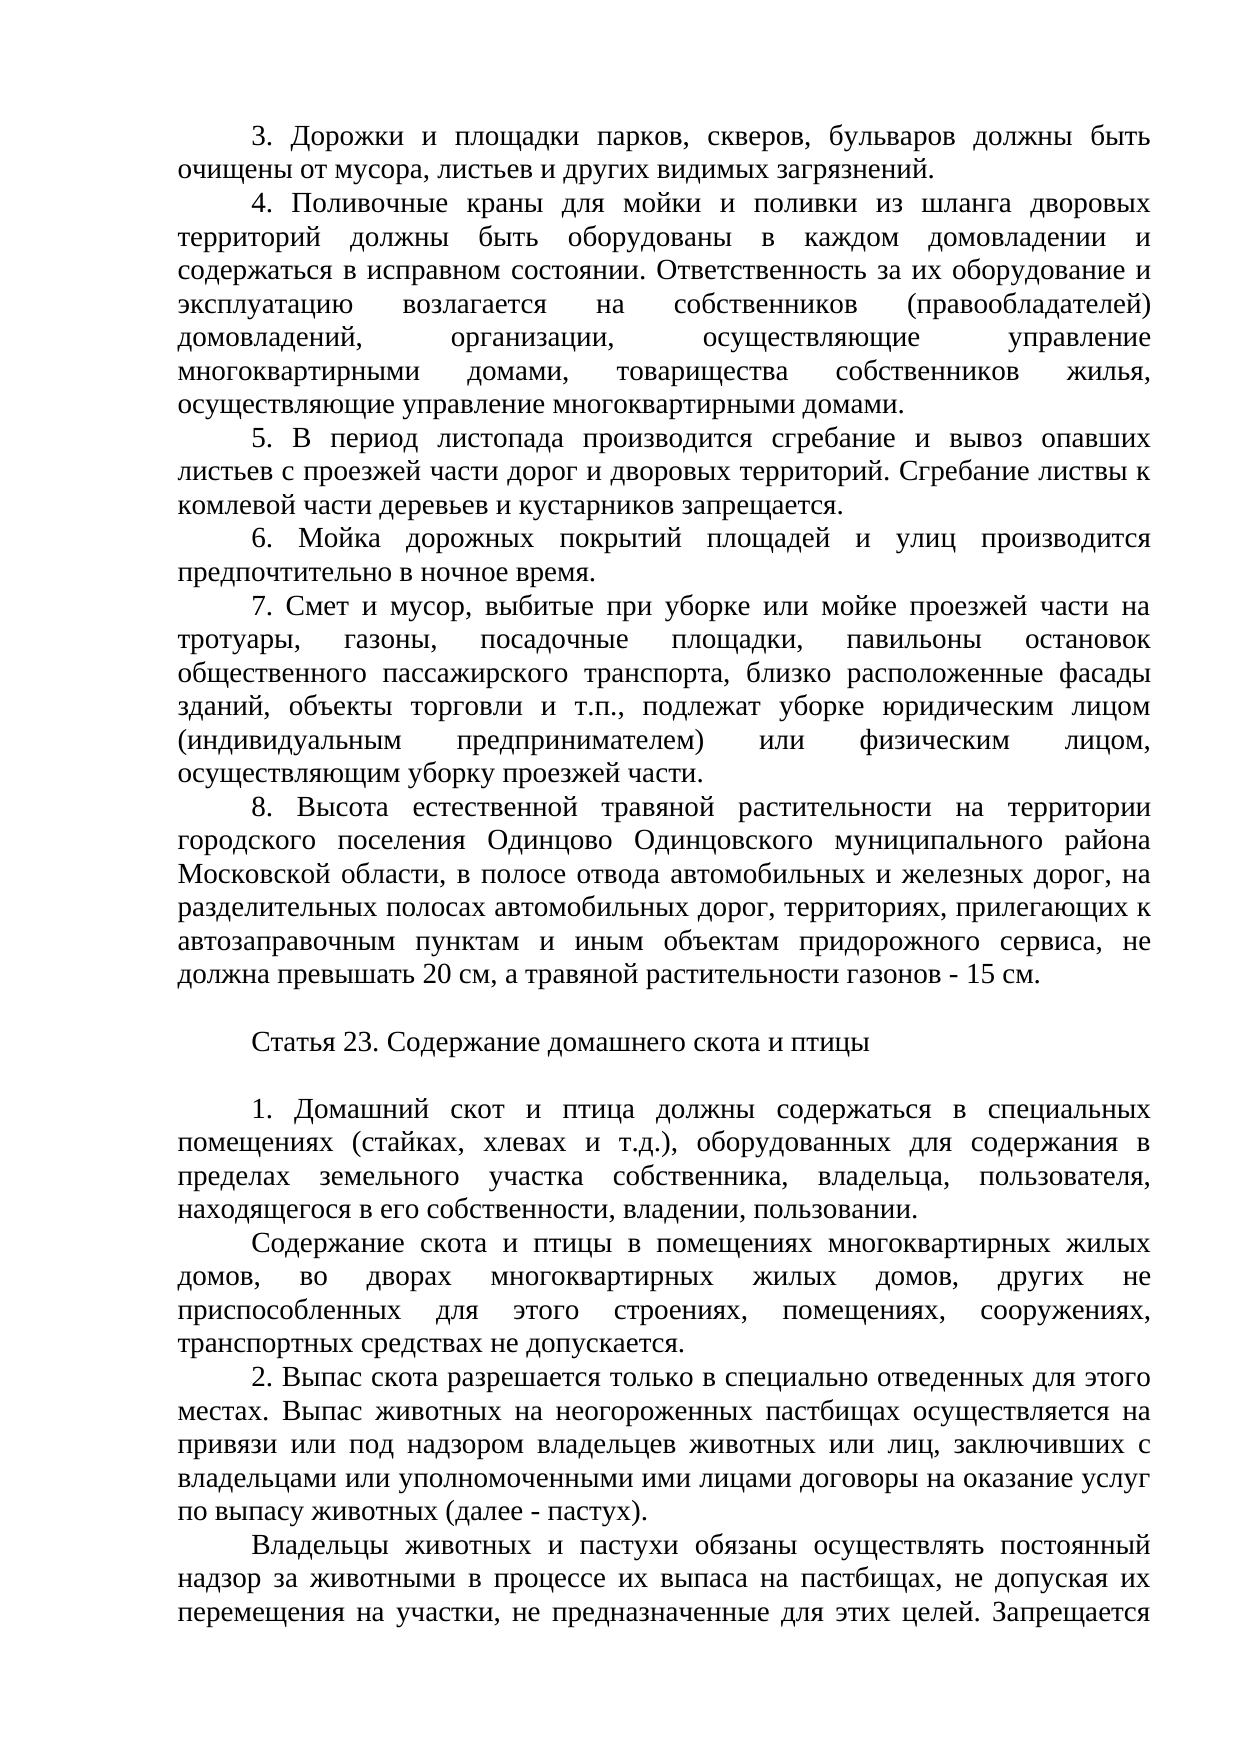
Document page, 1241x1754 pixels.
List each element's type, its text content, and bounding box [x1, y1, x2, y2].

text 2. Выпас скота разрешается только в специально отведенных для этого местах. Выпас животных на неогороженных пастбищах осуществляется на привязи или под надзором владельцев животных или лиц, заключивших с владельцами или уполномоченными ими лицами договоры на оказание услуг по выпасу животных (далее - пастух). [177, 1359, 1152, 1527]
text 1. Домашний скот и птица должны содержаться в специальных помещениях (стайках, хлевах и т.д.), оборудованных для содержания в пределах земельного участка собственника, владельца, пользователя, находящегося в его собственности, владении, пользовании. [177, 1091, 1152, 1225]
text 3. Дорожки и площадки парков, скверов, бульваров должны быть очищены от мусора, листьев и других видимых загрязнений. [177, 118, 1152, 185]
text 7. Смет и мусор, выбитые при уборке или мойке проезжей части на тротуары, газоны, посадочные площадки, павильоны остановок общественного пассажирского транспорта, близко расположенные фасады зданий, объекты торговли и т.п., подлежат уборке юридическим лицом (индивидуальным предпринимателем) или физическим лицом, осуществляющим уборку проезжей части. [177, 588, 1152, 789]
text 5. В период листопада производится сгребание и вывоз опавших листьев с проезжей части дорог и дворовых территорий. Сгребание листвы к комлевой части деревьев и кустарников запрещается. [177, 420, 1152, 521]
text Содержание скота и птицы в помещениях многоквартирных жилых домов, во дворах многоквартирных жилых домов, других не приспособленных для этого строениях, помещениях, сооружениях, транспортных средствах не допускается. [177, 1225, 1152, 1359]
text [177, 1527, 1152, 1627]
text 8. Высота естественной травяной растительности на территории городского поселения Одинцово Одинцовского муниципального района Московской области, в полосе отвода автомобильных и железных дорог, на разделительных полосах автомобильных дорог, территориях, прилегающих к автозаправочным пунктам и иным объектам придорожного сервиса, не должна превышать 20 см, а травяной растительности газонов - 15 см. [177, 789, 1152, 990]
text Статья 23. Содержание домашнего скота и птицы [177, 1024, 1152, 1057]
text 4. Поливочные краны для мойки и поливки из шланга дворовых территорий должны быть оборудованы в каждом домовладении и содержаться в исправном состоянии. Ответственность за их оборудование и эксплуатацию возлагается на собственников (правообладателей) домовладений, организации, осуществляющие управление многоквартирными домами, товарищества собственников жилья, осуществляющие управление многоквартирными домами. [177, 185, 1152, 420]
text 6. Мойка дорожных покрытий площадей и улиц производится предпочтительно в ночное время. [177, 521, 1152, 588]
